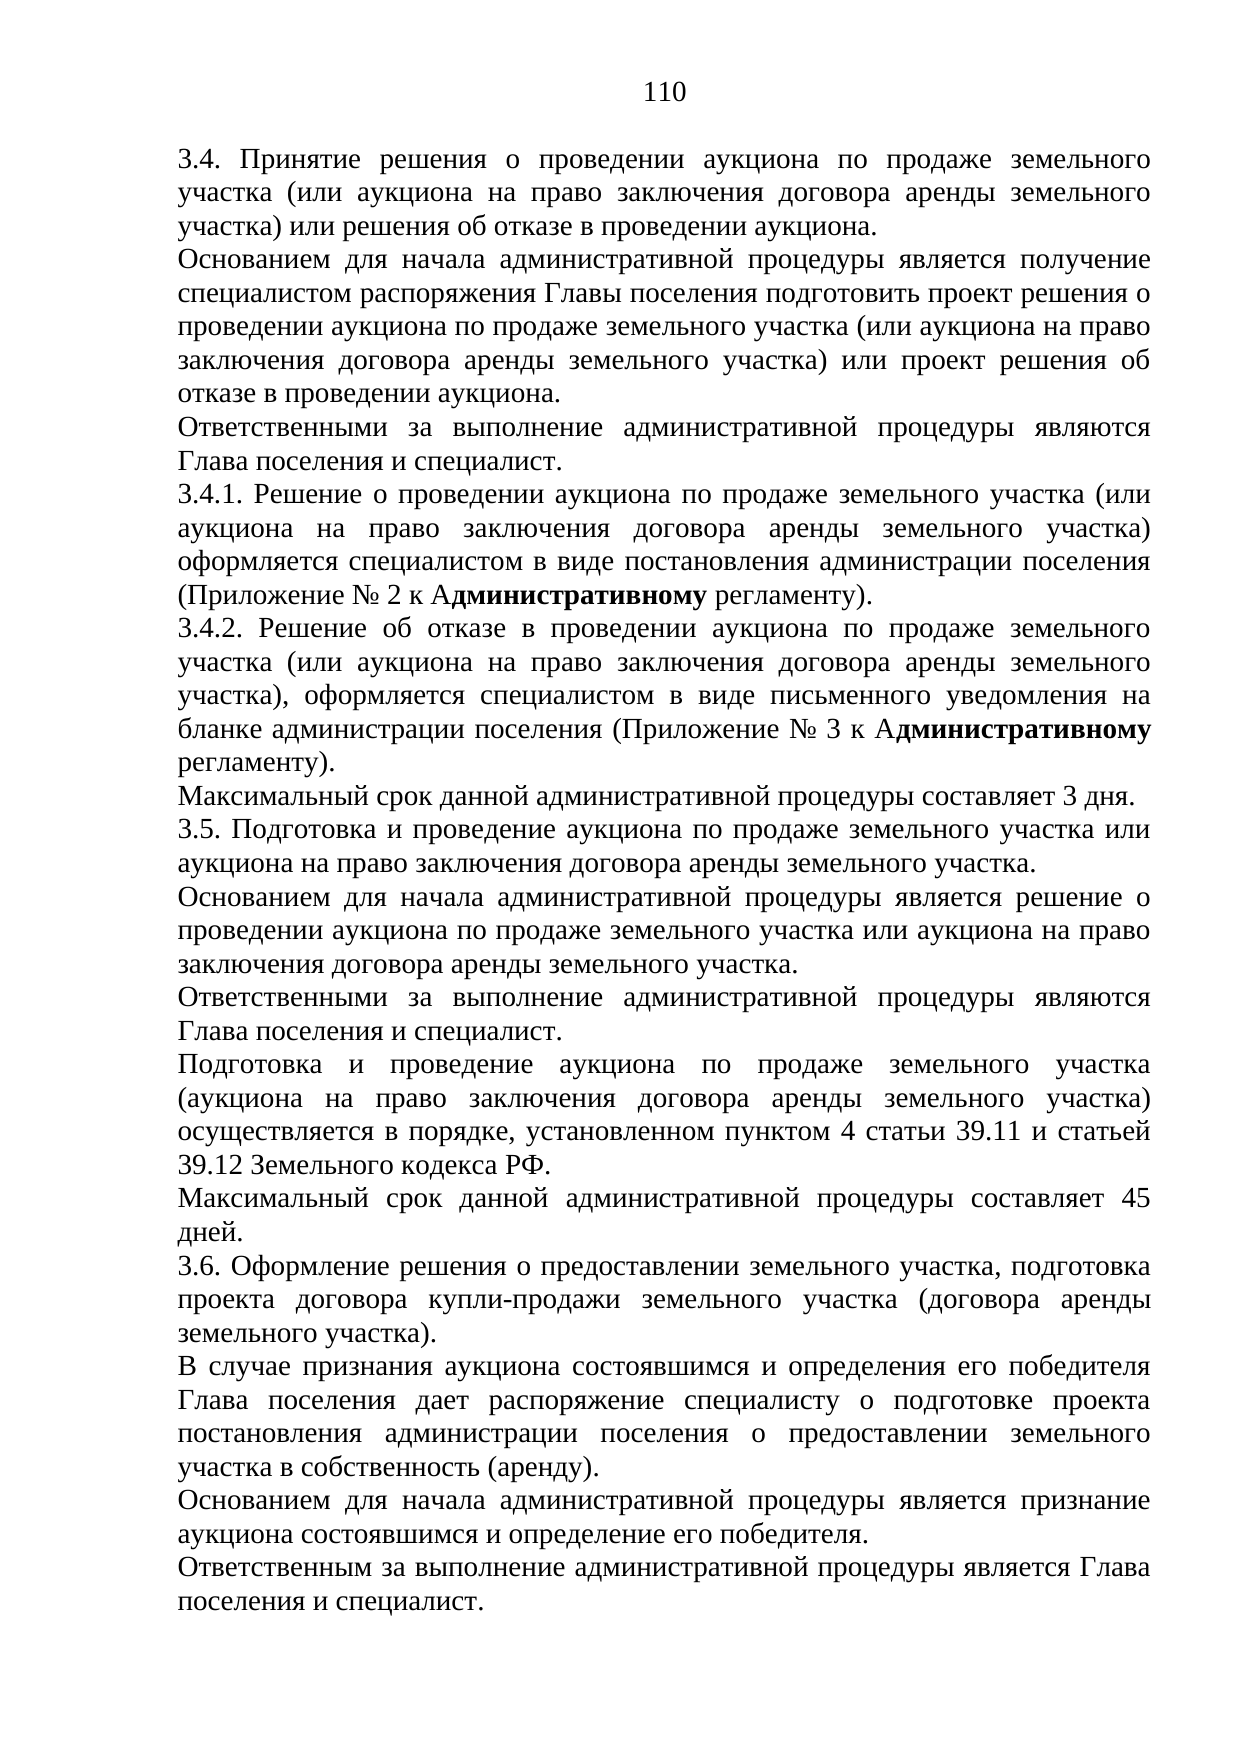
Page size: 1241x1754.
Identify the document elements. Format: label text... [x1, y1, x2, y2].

text Основанием для начала административной процедуры является решение о проведении аукциона по продаже земельного участка или аукциона на право заключения договора аренды земельного участка. [177, 879, 1152, 979]
text 3.4.1. Решение о проведении аукциона по продаже земельного участка (или аукциона на право заключения договора аренды земельного участка) оформляется специалистом в виде постановления администрации поселения (Приложение № 2 к Административному регламенту). [177, 476, 1152, 610]
text Ответственным за выполнение административной процедуры является Глава поселения и специалист. [177, 1549, 1152, 1617]
text 3.4. Принятие решения о проведении аукциона по продаже земельного участка (или аукциона на право заключения договора аренды земельного участка) или решения об отказе в проведении аукциона. [177, 141, 1152, 241]
text Основанием для начала административной процедуры является признание аукциона состоявшимся и определение его победителя. [177, 1482, 1152, 1549]
text Максимальный срок данной административной процедуры составляет 45 дней. [177, 1181, 1152, 1248]
text Подготовка и проведение аукциона по продаже земельного участка (аукциона на право заключения договора аренды земельного участка) осуществляется в порядке, установленном пунктом 4 статьи 39.11 и статьей 39.12 Земельного кодекса РФ. [177, 1046, 1152, 1181]
text 3.6. Оформление решения о предоставлении земельного участка, подготовка проекта договора купли-продажи земельного участка (договора аренды земельного участка). [177, 1248, 1152, 1348]
text Ответственными за выполнение административной процедуры являются Глава поселения и специалист. [177, 409, 1152, 476]
text Максимальный срок данной административной процедуры составляет 3 дня. [177, 778, 1152, 812]
text В случае признания аукциона состоявшимся и определения его победителя Глава поселения дает распоряжение специалисту о подготовке проекта постановления администрации поселения о предоставлении земельного участка в собственность (аренду). [177, 1348, 1152, 1482]
text Ответственными за выполнение административной процедуры являются Глава поселения и специалист. [177, 979, 1152, 1046]
text Основанием для начала административной процедуры является получение специалистом распоряжения Главы поселения подготовить проект решения о проведении аукциона по продаже земельного участка (или аукциона на право заключения договора аренды земельного участка) или проект решения об отказе в проведении аукциона. [177, 241, 1152, 409]
text 3.4.2. Решение об отказе в проведении аукциона по продаже земельного участка (или аукциона на право заключения договора аренды земельного участка), оформляется специалистом в виде письменного уведомления на бланке администрации поселения (Приложение № 3 к Административному регламенту). [177, 610, 1152, 778]
text 3.5. Подготовка и проведение аукциона по продаже земельного участка или аукциона на право заключения договора аренды земельного участка. [177, 812, 1152, 879]
